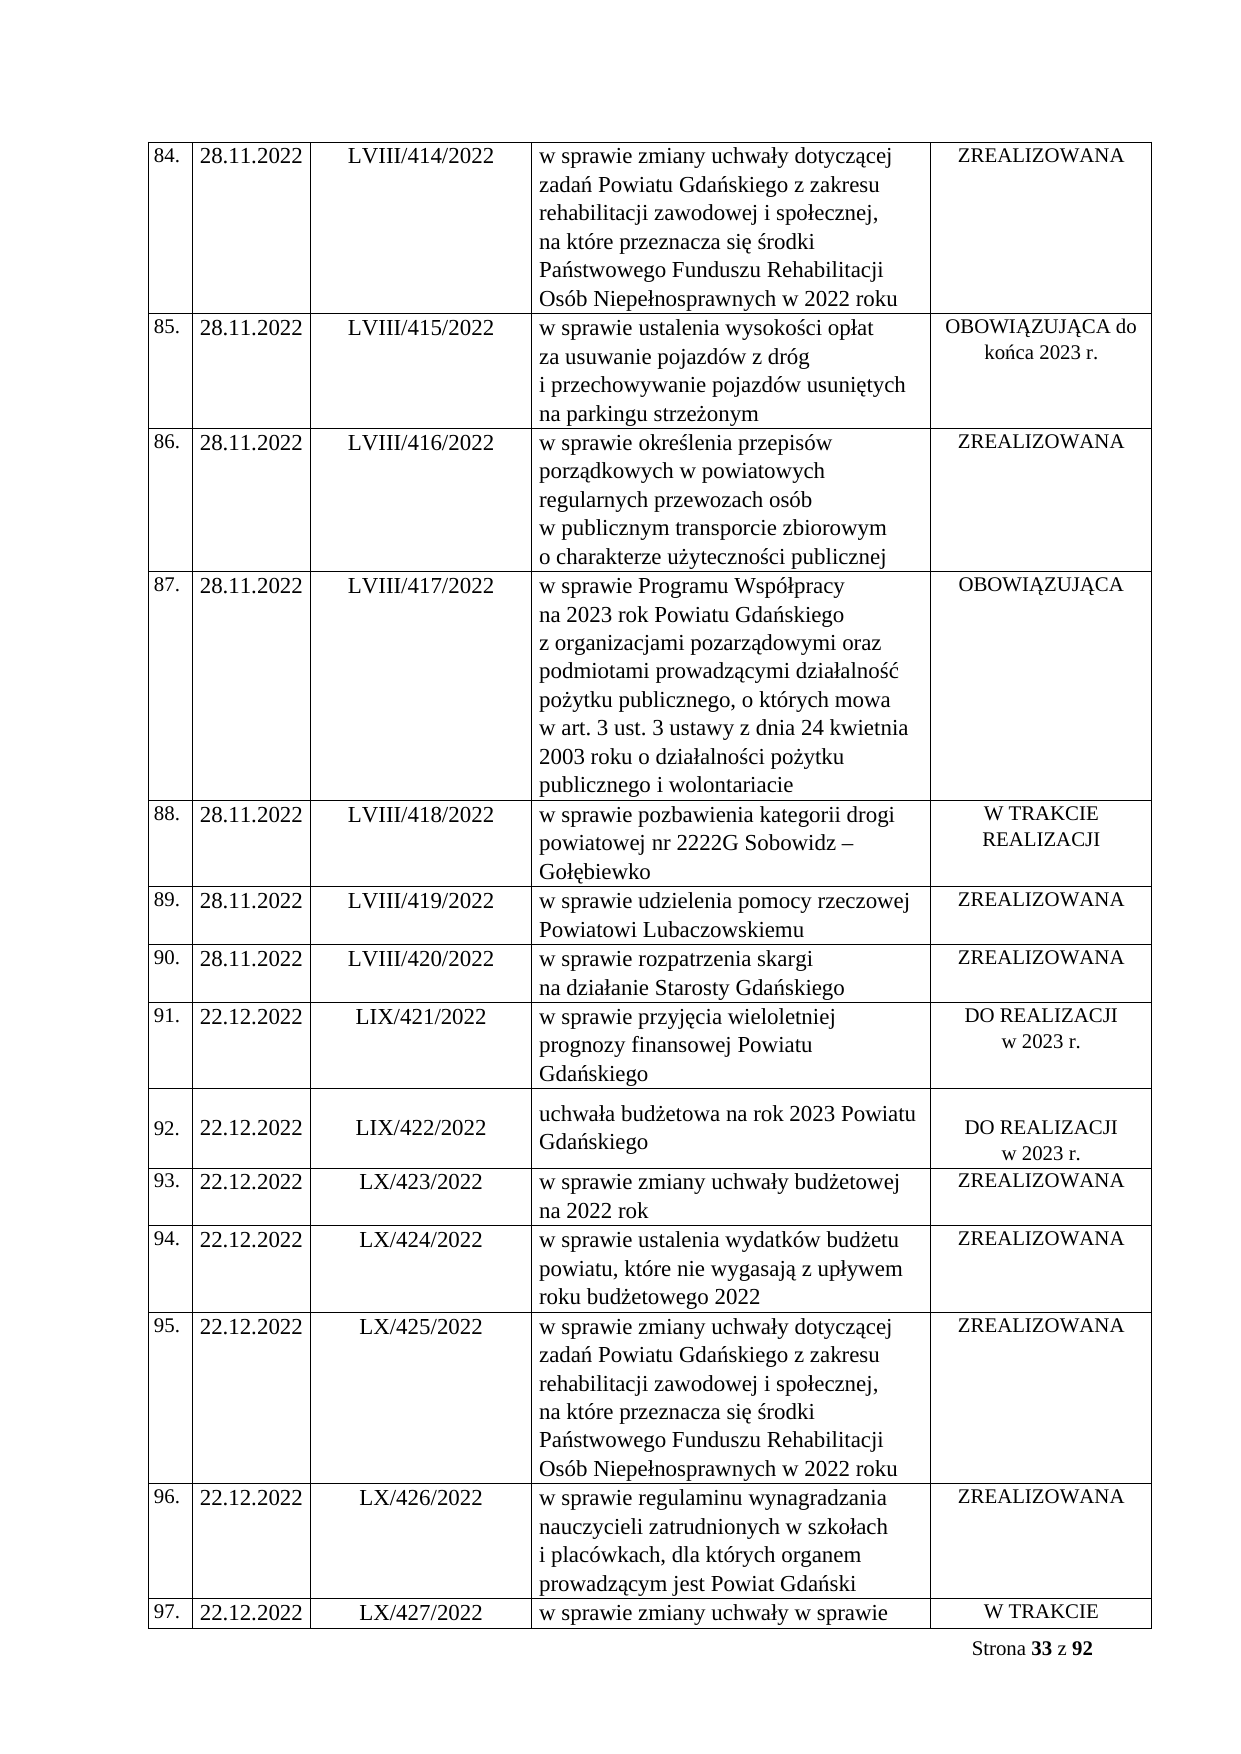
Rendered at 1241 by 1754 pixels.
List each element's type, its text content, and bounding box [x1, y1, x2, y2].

table_cell [149, 1484, 192, 1598]
table_cell LVIII/416/2022 [311, 429, 531, 571]
table_cell w sprawie regulaminu wynagradzania nauczycieli zatrudnionych w szkołach i placówkach, dla których organem prowadzącym jest Powiat Gdański [532, 1484, 930, 1598]
table_cell w sprawie zmiany uchwały dotyczącej zadań Powiatu Gdańskiego z zakresu rehabilitacji zawodowej i społecznej, na które przeznacza się środki Państwowego Funduszu Rehabilitacji Osób Niepełnosprawnych w 2022 roku [532, 1313, 930, 1483]
table_cell [149, 1226, 192, 1312]
table_cell OBOWIĄZUJĄCA [931, 572, 1151, 800]
table_cell [149, 1089, 192, 1167]
table_cell ZREALIZOWANA [931, 945, 1151, 1002]
table_cell uchwała budżetowa na rok 2023 Powiatu Gdańskiego [532, 1089, 930, 1167]
table_cell [149, 945, 192, 1002]
table_cell w sprawie przyjęcia wieloletniej prognozy finansowej Powiatu Gdańskiego [532, 1003, 930, 1088]
table_cell 22.12.2022 [193, 1169, 310, 1225]
table_cell 28.11.2022 [193, 429, 310, 571]
table_cell [149, 801, 192, 886]
table_cell [149, 429, 192, 571]
table_cell ZREALIZOWANA [931, 429, 1151, 571]
table_cell 22.12.2022 [193, 1599, 310, 1628]
table_cell w sprawie określenia przepisów porządkowych w powiatowych regularnych przewozach osób w publicznym transporcie zbiorowym o charakterze użyteczności publicznej [532, 429, 930, 571]
table_cell LVIII/419/2022 [311, 887, 531, 944]
table_cell [149, 887, 192, 944]
table_cell LVIII/415/2022 [311, 314, 531, 428]
table_cell LVIII/418/2022 [311, 801, 531, 886]
table_cell OBOWIĄZUJĄCA do końca 2023 r. [931, 314, 1151, 428]
table_cell 22.12.2022 [193, 1089, 310, 1167]
table_cell LX/427/2022 [311, 1599, 531, 1628]
table_cell [149, 143, 192, 313]
table_cell 22.12.2022 [193, 1484, 310, 1598]
table_cell ZREALIZOWANA [931, 1226, 1151, 1312]
table_cell LVIII/417/2022 [311, 572, 531, 800]
table_cell LX/425/2022 [311, 1313, 531, 1483]
table_cell w sprawie ustalenia wysokości opłat za usuwanie pojazdów z dróg i przechowywanie pojazdów usuniętych na parkingu strzeżonym [532, 314, 930, 428]
table_cell LVIII/420/2022 [311, 945, 531, 1002]
table_cell [149, 1313, 192, 1483]
table_cell [149, 1169, 192, 1225]
table_cell ZREALIZOWANA [931, 143, 1151, 313]
table_cell 28.11.2022 [193, 572, 310, 800]
table_cell w sprawie pozbawienia kategorii drogi powiatowej nr 2222G Sobowidz – Gołębiewko [532, 801, 930, 886]
table_cell ZREALIZOWANA [931, 1313, 1151, 1483]
table_cell ZREALIZOWANA [931, 887, 1151, 944]
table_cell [532, 1599, 930, 1628]
table_cell w sprawie zmiany uchwały dotyczącej zadań Powiatu Gdańskiego z zakresu rehabilitacji zawodowej i społecznej, na które przeznacza się środki Państwowego Funduszu Rehabilitacji Osób Niepełnosprawnych w 2022 roku [532, 143, 930, 313]
table_cell w sprawie zmiany uchwały budżetowej na 2022 rok [532, 1169, 930, 1225]
table_cell 22.12.2022 [193, 1313, 310, 1483]
table_cell DO REALIZACJI w 2023 r. [931, 1003, 1151, 1088]
table_cell ZREALIZOWANA [931, 1169, 1151, 1225]
table_cell 28.11.2022 [193, 945, 310, 1002]
table_cell [149, 1003, 192, 1088]
table_cell w sprawie udzielenia pomocy rzeczowej Powiatowi Lubaczowskiemu [532, 887, 930, 944]
table_cell LX/423/2022 [311, 1169, 531, 1225]
table_cell LX/426/2022 [311, 1484, 531, 1598]
table_cell w sprawie Programu Współpracy na 2023 rok Powiatu Gdańskiego z organizacjami pozarządowymi oraz podmiotami prowadzącymi działalność pożytku publicznego, o których mowa w art. 3 ust. 3 ustawy z dnia 24 kwietnia 2003 roku o działalności pożytku publicznego i wolontariacie [532, 572, 930, 800]
table_cell LVIII/414/2022 [311, 143, 531, 313]
table_cell LIX/422/2022 [311, 1089, 531, 1167]
table_cell [149, 314, 192, 428]
table_cell 28.11.2022 [193, 143, 310, 313]
table_cell ZREALIZOWANA [931, 1484, 1151, 1598]
table_cell [149, 1599, 192, 1628]
table_cell 22.12.2022 [193, 1226, 310, 1312]
table_cell DO REALIZACJI w 2023 r. [931, 1089, 1151, 1167]
table_cell 28.11.2022 [193, 314, 310, 428]
table_cell LIX/421/2022 [311, 1003, 531, 1088]
table_cell w sprawie ustalenia wydatków budżetu powiatu, które nie wygasają z upływem roku budżetowego 2022 [532, 1226, 930, 1312]
table_cell [149, 572, 192, 800]
table_cell LX/424/2022 [311, 1226, 531, 1312]
table_cell W TRAKCIE REALIZACJI [931, 801, 1151, 886]
table_cell 28.11.2022 [193, 801, 310, 886]
table_cell 22.12.2022 [193, 1003, 310, 1088]
table_cell 28.11.2022 [193, 887, 310, 944]
table_cell w sprawie rozpatrzenia skargi na działanie Starosty Gdańskiego [532, 945, 930, 1002]
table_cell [931, 1599, 1151, 1628]
